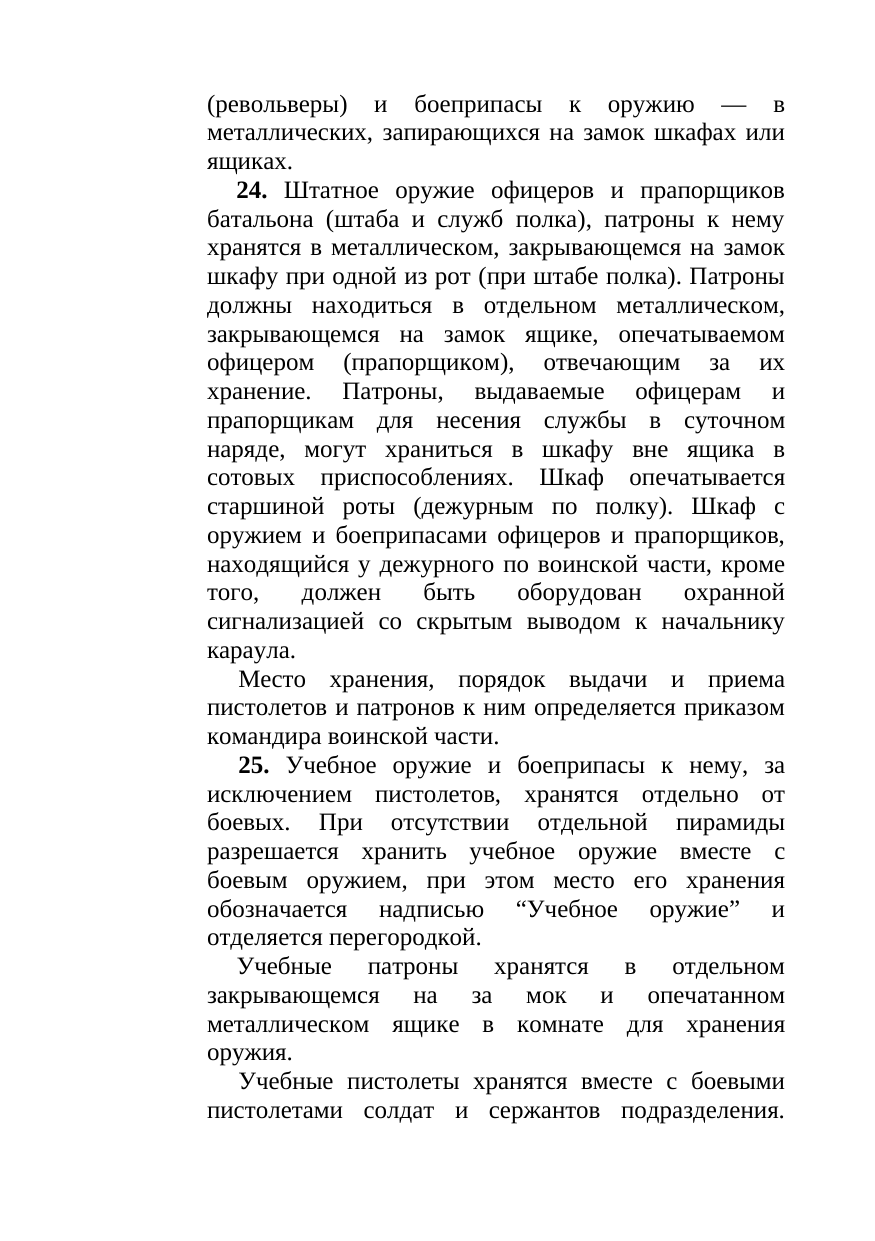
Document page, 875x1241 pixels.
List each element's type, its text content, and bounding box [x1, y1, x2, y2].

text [207, 89, 785, 175]
text Учебные патроны хранятся в отдельном закрывающемся на за мок и опечатанном металлическом ящике в комнате для хранения оружия. [207, 951, 785, 1066]
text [207, 1066, 785, 1124]
text 25. Учебное оружие и боеприпасы к нему, за исключением пистолетов, хранятся отдельно от боевых. При отсутствии отдельной пирамиды разрешается хранить учебное оружие вместе с боевым оружием, при этом место его хранения обозначается надписью “Учебное оружие” и отделяется перегородкой. [207, 750, 785, 951]
text 24. Штатное оружие офицеров и прапорщиков батальона (штаба и служб полка), патроны к нему хранятся в металлическом, закрывающемся на замок шкафу при одной из рот (при штабе полка). Патроны должны находиться в отдельном металлическом, закрывающемся на замок ящике, опечатываемом офицером (прапорщиком), отвечающим за их хранение. Патроны, выдаваемые офицерам и прапорщикам для несения службы в суточном наряде, могут храниться в шкафу вне ящика в сотовых приспособлениях. Шкаф опечатывается старшиной роты (дежурным по полку). Шкаф с оружием и боеприпасами офицеров и прапорщиков, находящийся у дежурного по воинской части, кроме того, должен быть оборудован охранной сигнализацией со скрытым выводом к начальнику караула. [207, 175, 785, 664]
text Место хранения, порядок выдачи и приема пистолетов и патронов к ним определяется приказом командира воинской части. [207, 664, 785, 750]
